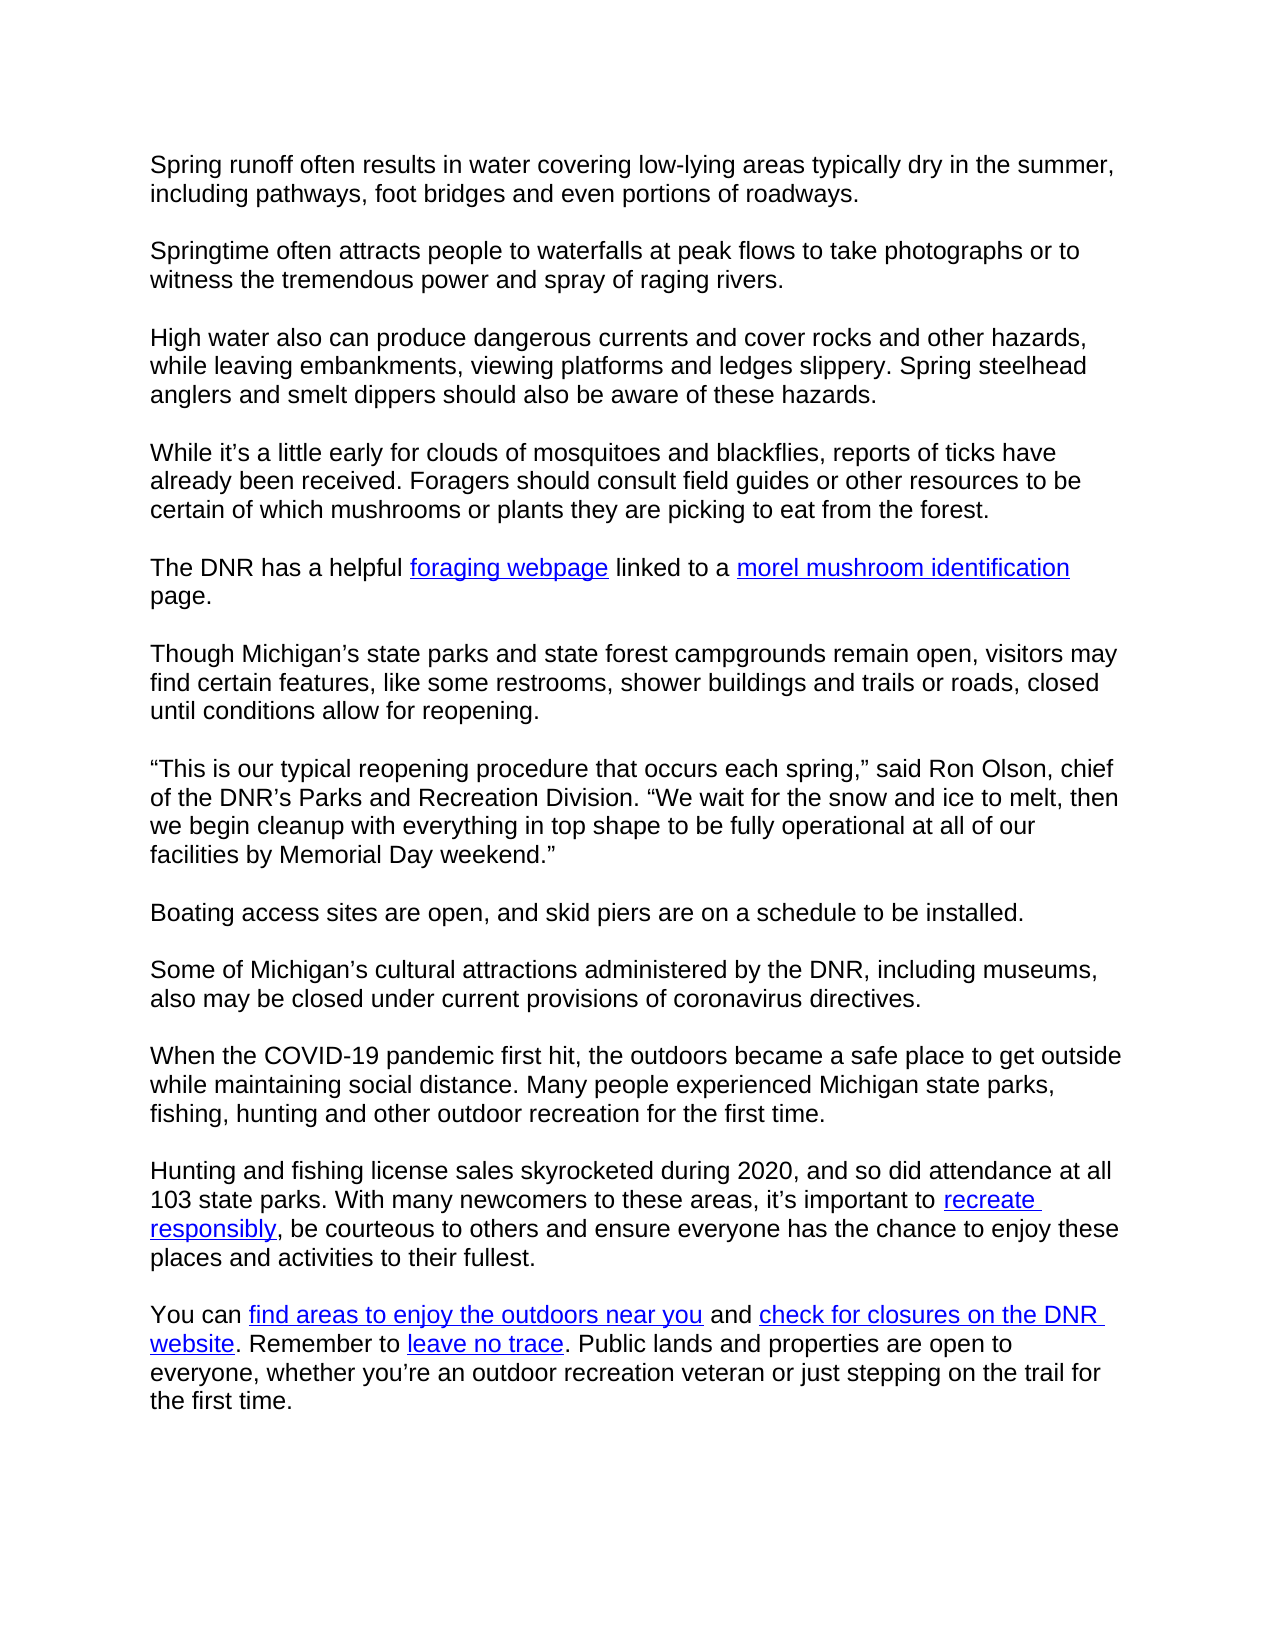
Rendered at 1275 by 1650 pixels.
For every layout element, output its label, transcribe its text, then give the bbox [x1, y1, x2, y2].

text Though Michigan’s state parks and state forest campgrounds remain open, visitors may find certain features, like some restrooms, shower buildings and trails or roads, closed until conditions allow for reopening. [150, 639, 1125, 725]
text Hunting and fishing license sales skyrocketed during 2020, and so did attendance at all 103 state parks. With many newcomers to these areas, it’s important to recreate responsibly, be courteous to others and ensure everyone has the chance to enjoy these places and activities to their fullest. [150, 1156, 1125, 1271]
text Boating access sites are open, and skid piers are on a schedule to be installed. [150, 897, 1125, 926]
text “This is our typical reopening procedure that occurs each spring,” said Ron Olson, chief of the DNR’s Parks and Recreation Division. “We wait for the snow and ice to melt, then we begin cleanup with everything in top shape to be fully operational at all of our facilities by Memorial Day weekend.” [150, 754, 1125, 869]
text Some of Michigan’s cultural attractions administered by the DNR, including museums, also may be closed under current provisions of coronavirus directives. [150, 955, 1125, 1012]
text When the COVID-19 pandemic first hit, the outdoors became a safe place to get outside while maintaining social distance. Many people experienced Michigan state parks, fishing, hunting and other outdoor recreation for the first time. [150, 1041, 1125, 1127]
text Spring runoff often results in water covering low-lying areas typically dry in the summer, including pathways, foot bridges and even portions of roadways. [150, 150, 1125, 207]
text While it’s a little early for clouds of mosquitoes and blackflies, reports of ticks have already been received. Foragers should consult field guides or other resources to be certain of which mushrooms or plants they are picking to eat from the forest. [150, 437, 1125, 524]
text Springtime often attracts people to waterfalls at peak flows to take photographs or to witness the tremendous power and spray of raging rivers. [150, 236, 1125, 294]
text The DNR has a helpful foraging webpage linked to a morel mushroom identification page. [150, 552, 1125, 610]
text You can find areas to enjoy the outdoors near you and check for closures on the DNR website. Remember to leave no trace. Public lands and properties are open to everyone, whether you’re an outdoor recreation veteran or just stepping on the trail for the first time. [150, 1300, 1125, 1415]
text High water also can produce dangerous currents and cover rocks and other hazards, while leaving embankments, viewing platforms and ledges slippery. Spring steelhead anglers and smelt dippers should also be aware of these hazards. [150, 322, 1125, 409]
